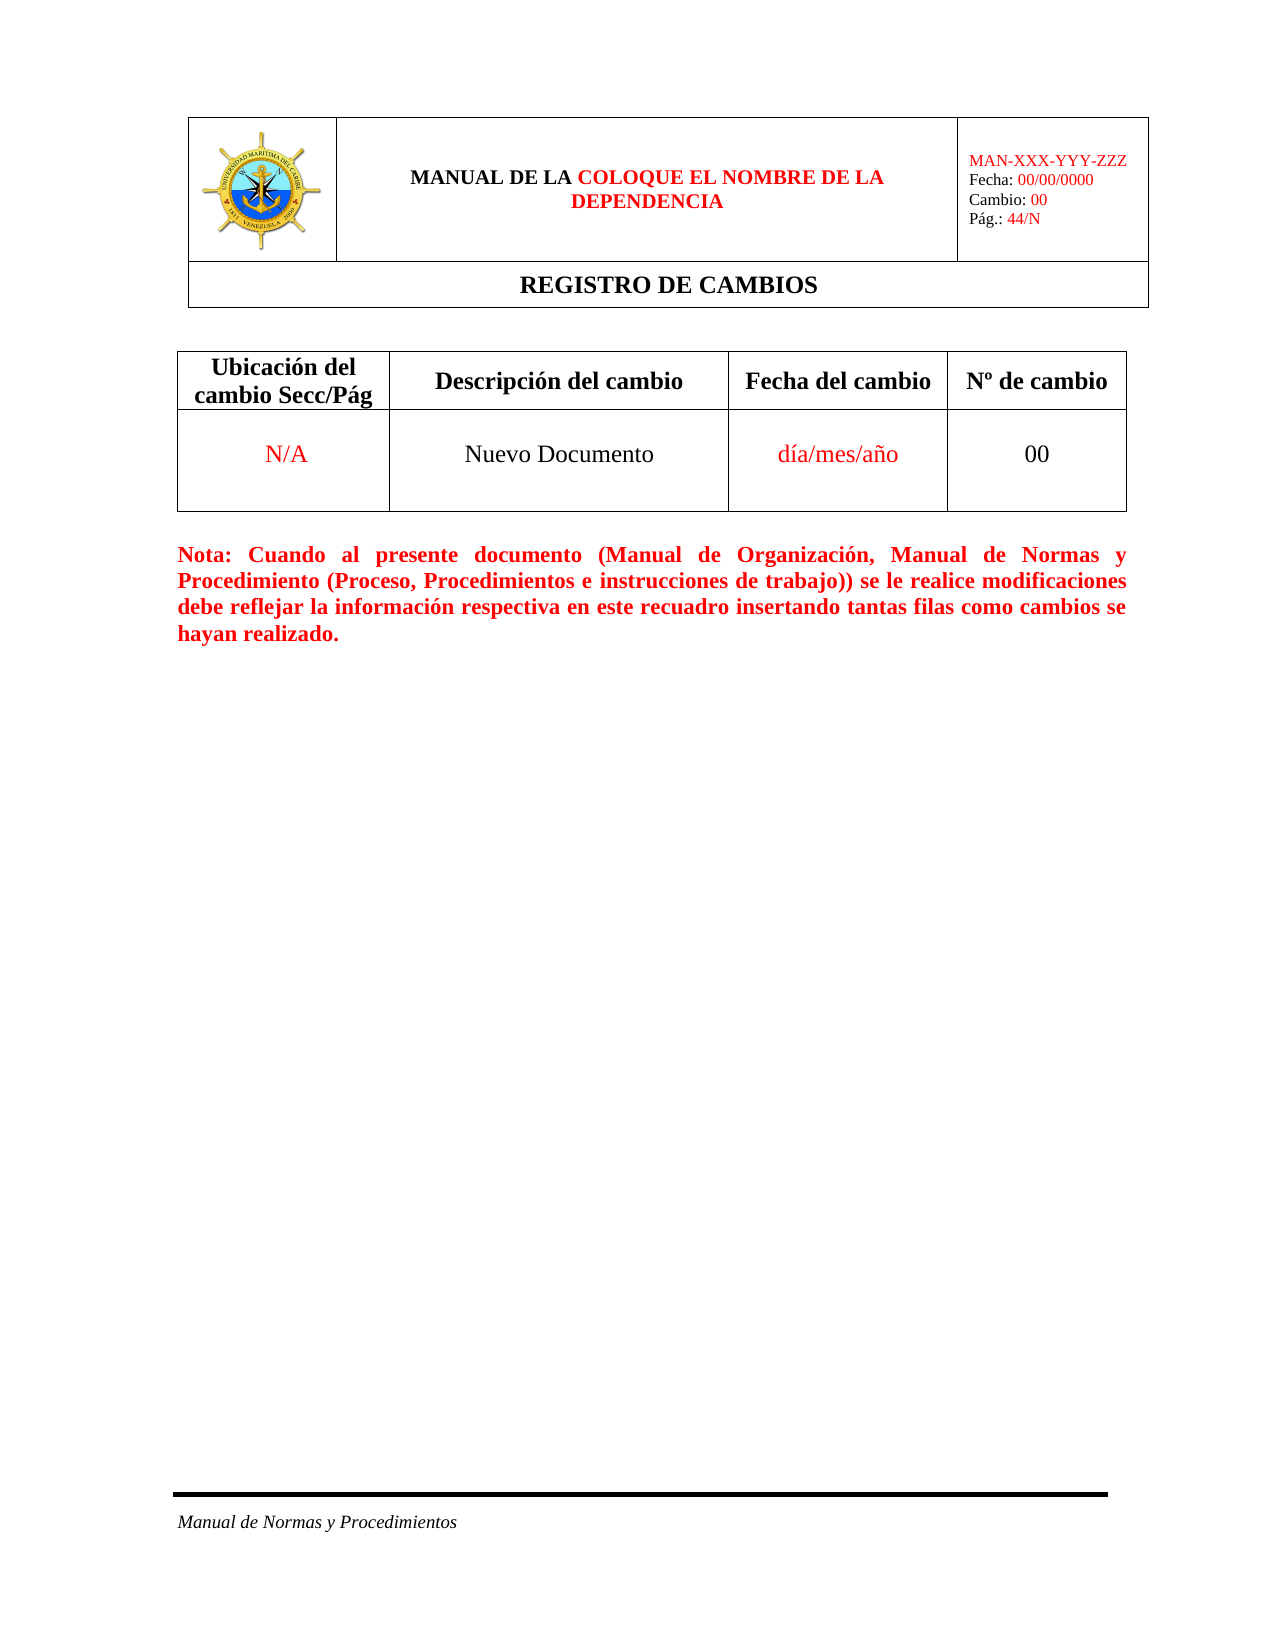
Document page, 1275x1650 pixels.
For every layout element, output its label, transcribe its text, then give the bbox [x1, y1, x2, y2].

text Nota: Cuando al presente documento (Manual de Organización, Manual de Normas y Procedimiento (Proceso, Procedimientos e instrucciones de trabajo)) se le realice modificaciones debe reflejar la información respectiva en este recuadro insertando tantas filas como cambios se hayan realizado. [177, 541, 1127, 646]
table_header Ubicación del cambio Secc/Pág [178, 352, 389, 409]
table_header Descripción del cambio [390, 352, 728, 409]
table_cell día/mes/año [729, 410, 947, 511]
picture [199, 129, 325, 254]
table_cell N/A [178, 410, 389, 511]
table_header Nº de cambio [948, 352, 1126, 409]
table_header Fecha del cambio [729, 352, 947, 409]
table_cell Nuevo Documento [390, 410, 728, 511]
table_cell 00 [948, 410, 1126, 511]
